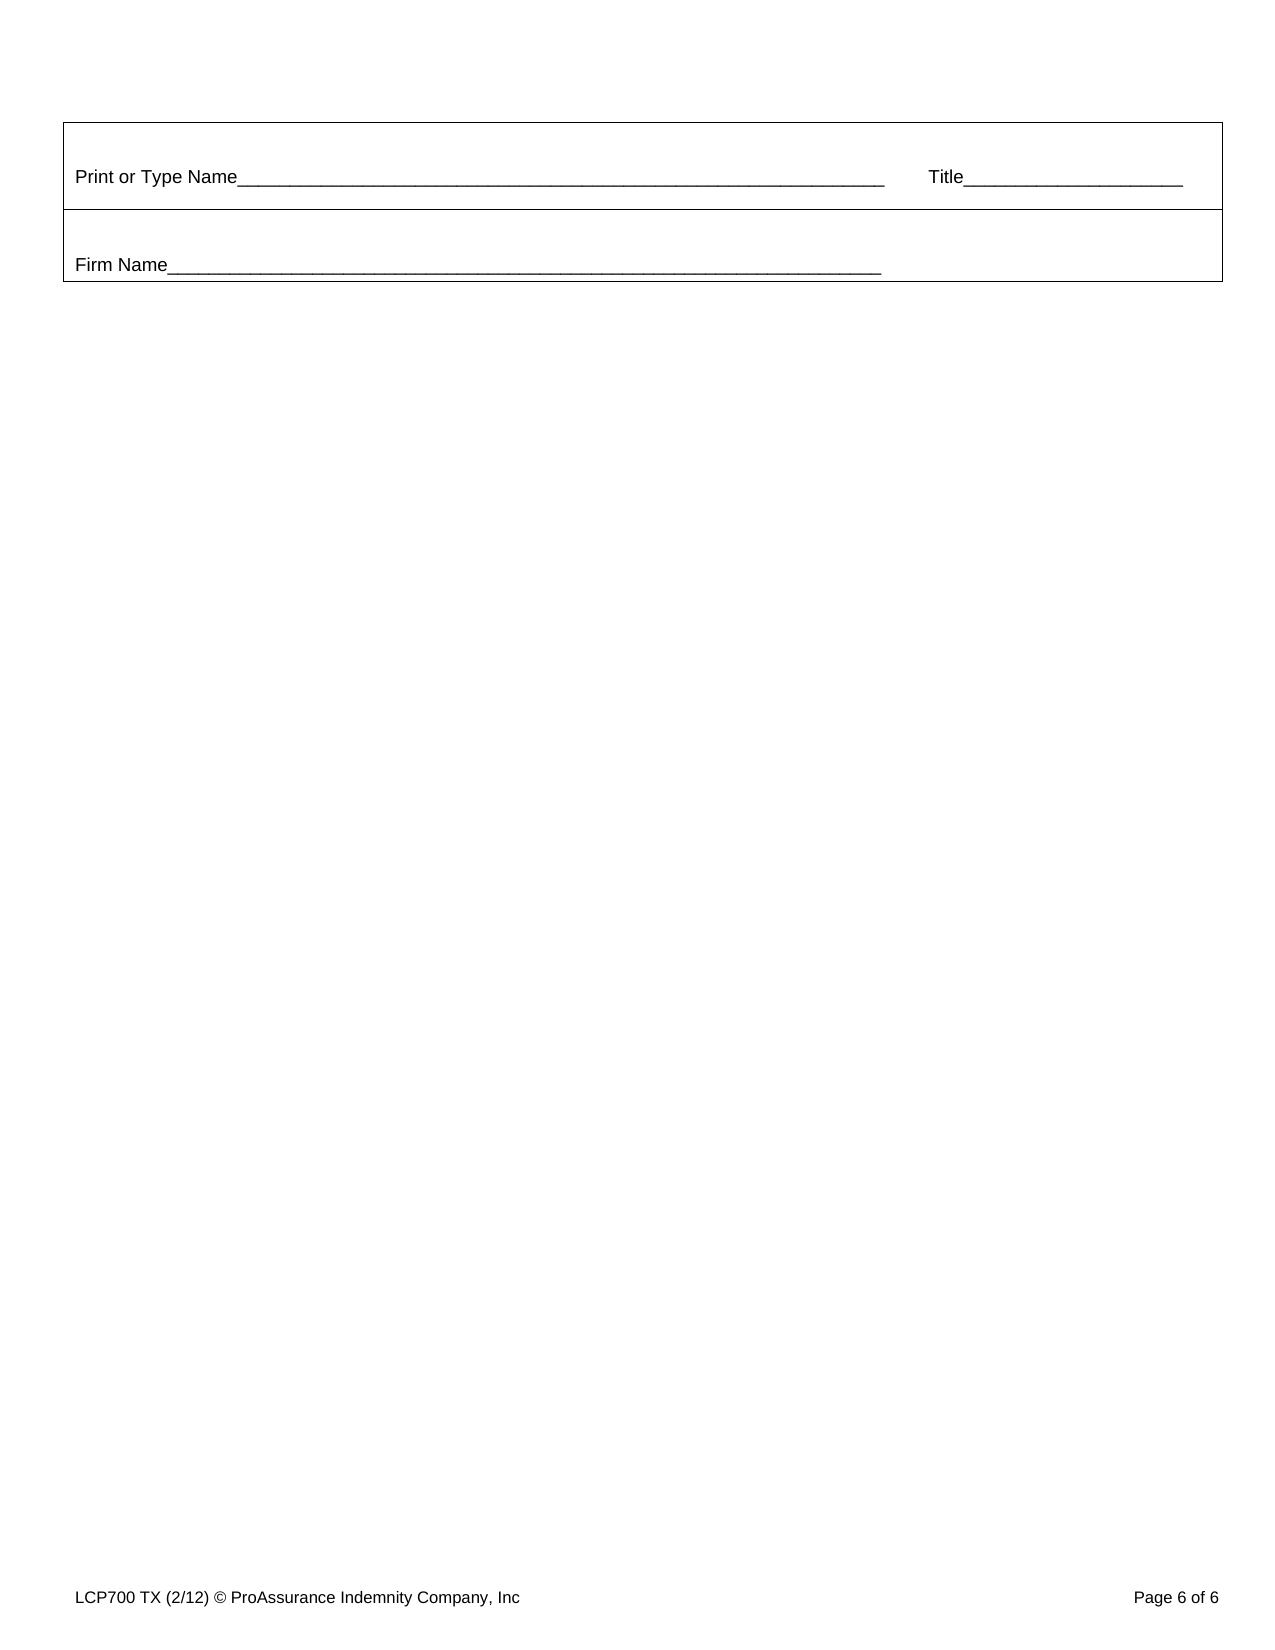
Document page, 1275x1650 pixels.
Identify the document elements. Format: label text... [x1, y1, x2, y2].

table_cell Firm Name [64, 210, 1222, 281]
table_cell Print or Type Name_____________________________________________________________ Title_____________________ [64, 123, 1222, 209]
